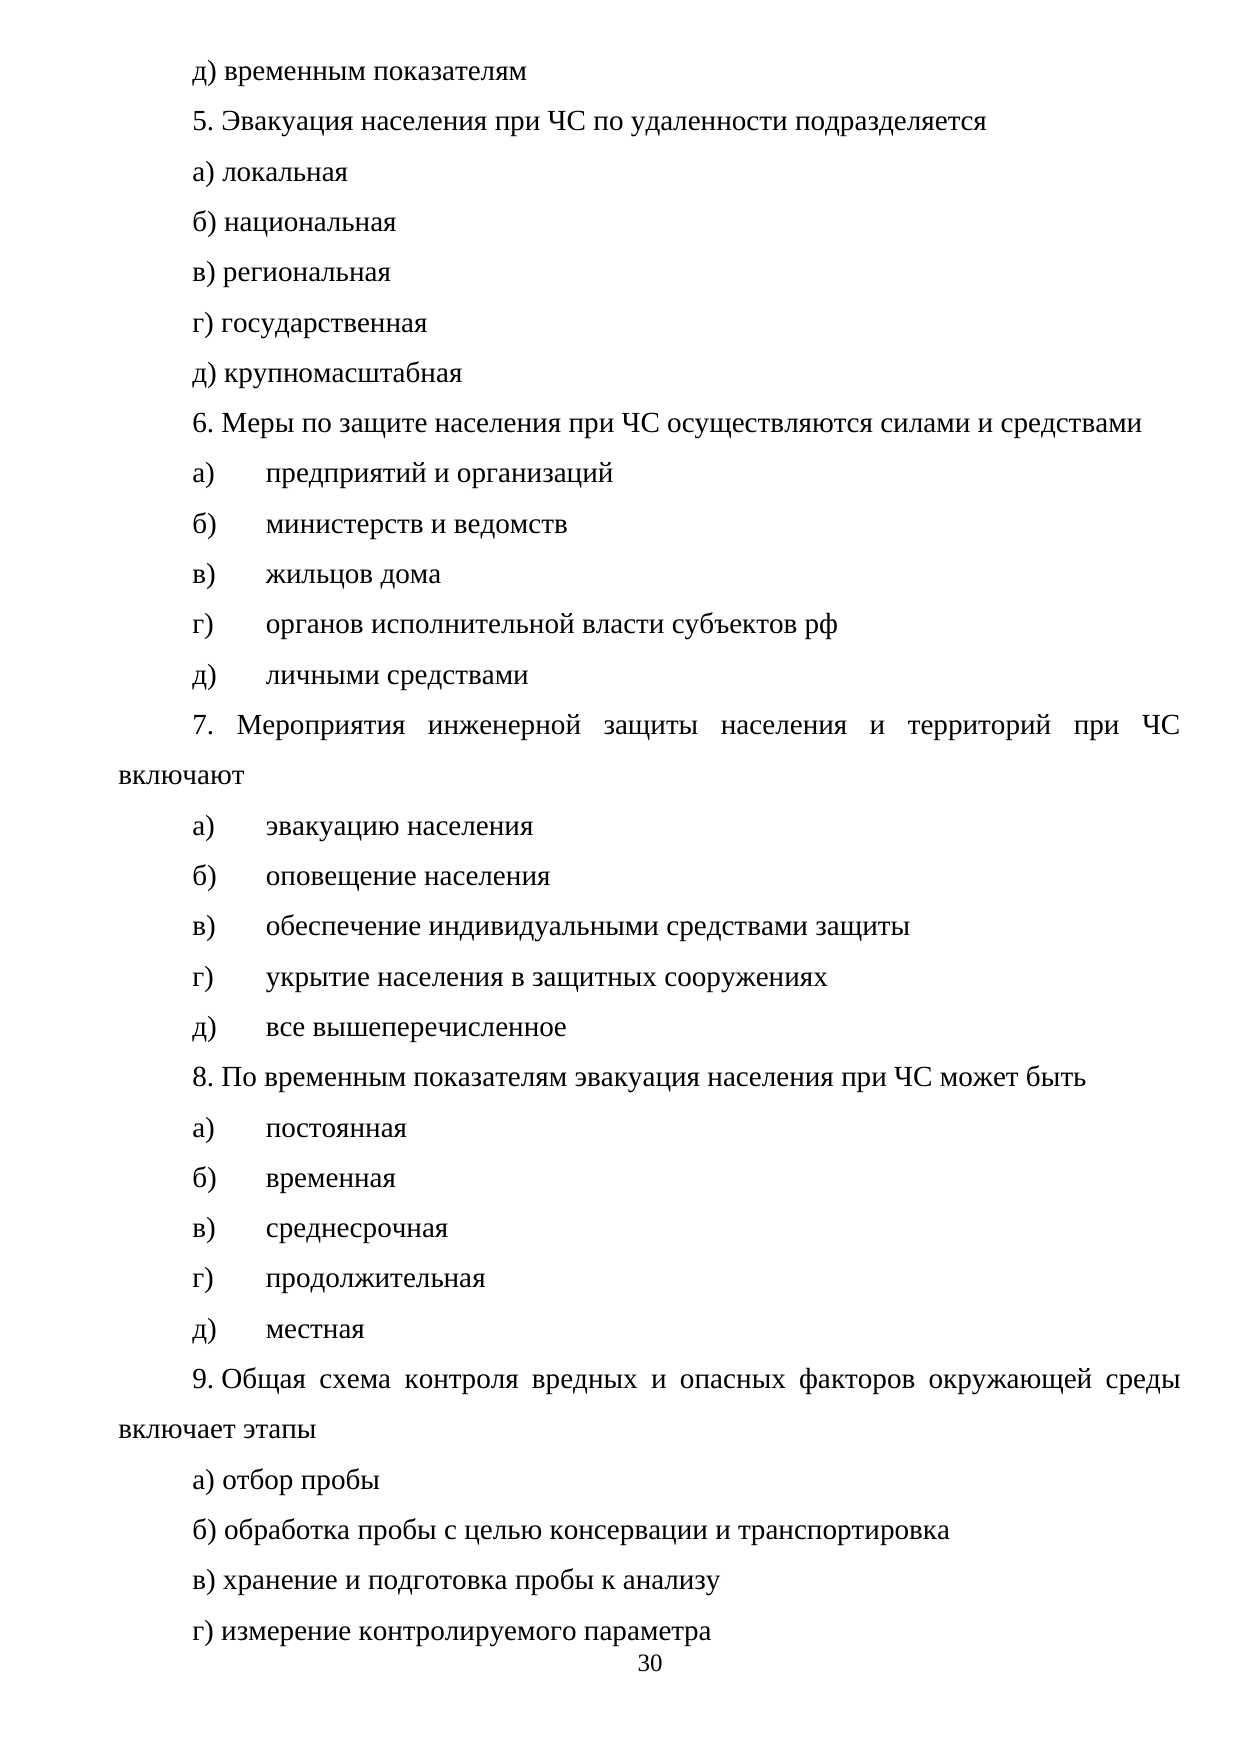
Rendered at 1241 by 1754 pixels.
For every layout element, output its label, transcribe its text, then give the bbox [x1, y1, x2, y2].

text 5. Эвакуация населения при ЧС по удаленности подразделяется [118, 103, 1181, 137]
list оповещение населения [192, 858, 1181, 892]
list все вышеперечисленное [192, 1009, 1181, 1043]
list временная [192, 1160, 1181, 1193]
list жильцов дома [192, 556, 1181, 590]
list личными средствами [192, 657, 1181, 690]
text в) хранение и подготовка пробы к анализу [118, 1562, 1181, 1596]
text б) обработка пробы с целью консервации и транспортировка [118, 1512, 1181, 1546]
text 9. Общая схема контроля вредных и опасных факторов окружающей среды включает этапы [118, 1361, 1181, 1445]
text 6. Меры по защите населения при ЧС осуществляются силами и средствами [118, 405, 1181, 439]
list укрытие населения в защитных сооружениях [192, 959, 1181, 992]
list органов исполнительной власти субъектов рф [192, 607, 1181, 640]
list постоянная [192, 1110, 1181, 1143]
text б) национальная [118, 204, 1181, 238]
text 8. По временным показателям эвакуация населения при ЧС может быть [118, 1059, 1181, 1093]
text а) локальная [118, 154, 1181, 187]
text 7. Мероприятия инженерной защиты населения и территорий при ЧС включают [118, 707, 1181, 791]
list министерств и ведомств [192, 506, 1181, 539]
list среднесрочная [192, 1210, 1181, 1244]
text д) крупномасштабная [118, 355, 1181, 388]
text а) отбор пробы [118, 1462, 1181, 1495]
text г) государственная [118, 305, 1181, 338]
list эвакуацию населения [192, 808, 1181, 841]
text в) региональная [118, 254, 1181, 288]
list местная [192, 1311, 1181, 1344]
list продолжительная [192, 1261, 1181, 1294]
text г) измерение контролируемого параметра [118, 1613, 1181, 1646]
list обеспечение индивидуальными средствами защиты [192, 908, 1181, 942]
text д) временным показателям [118, 53, 1181, 87]
list предприятий и организаций [192, 456, 1181, 489]
